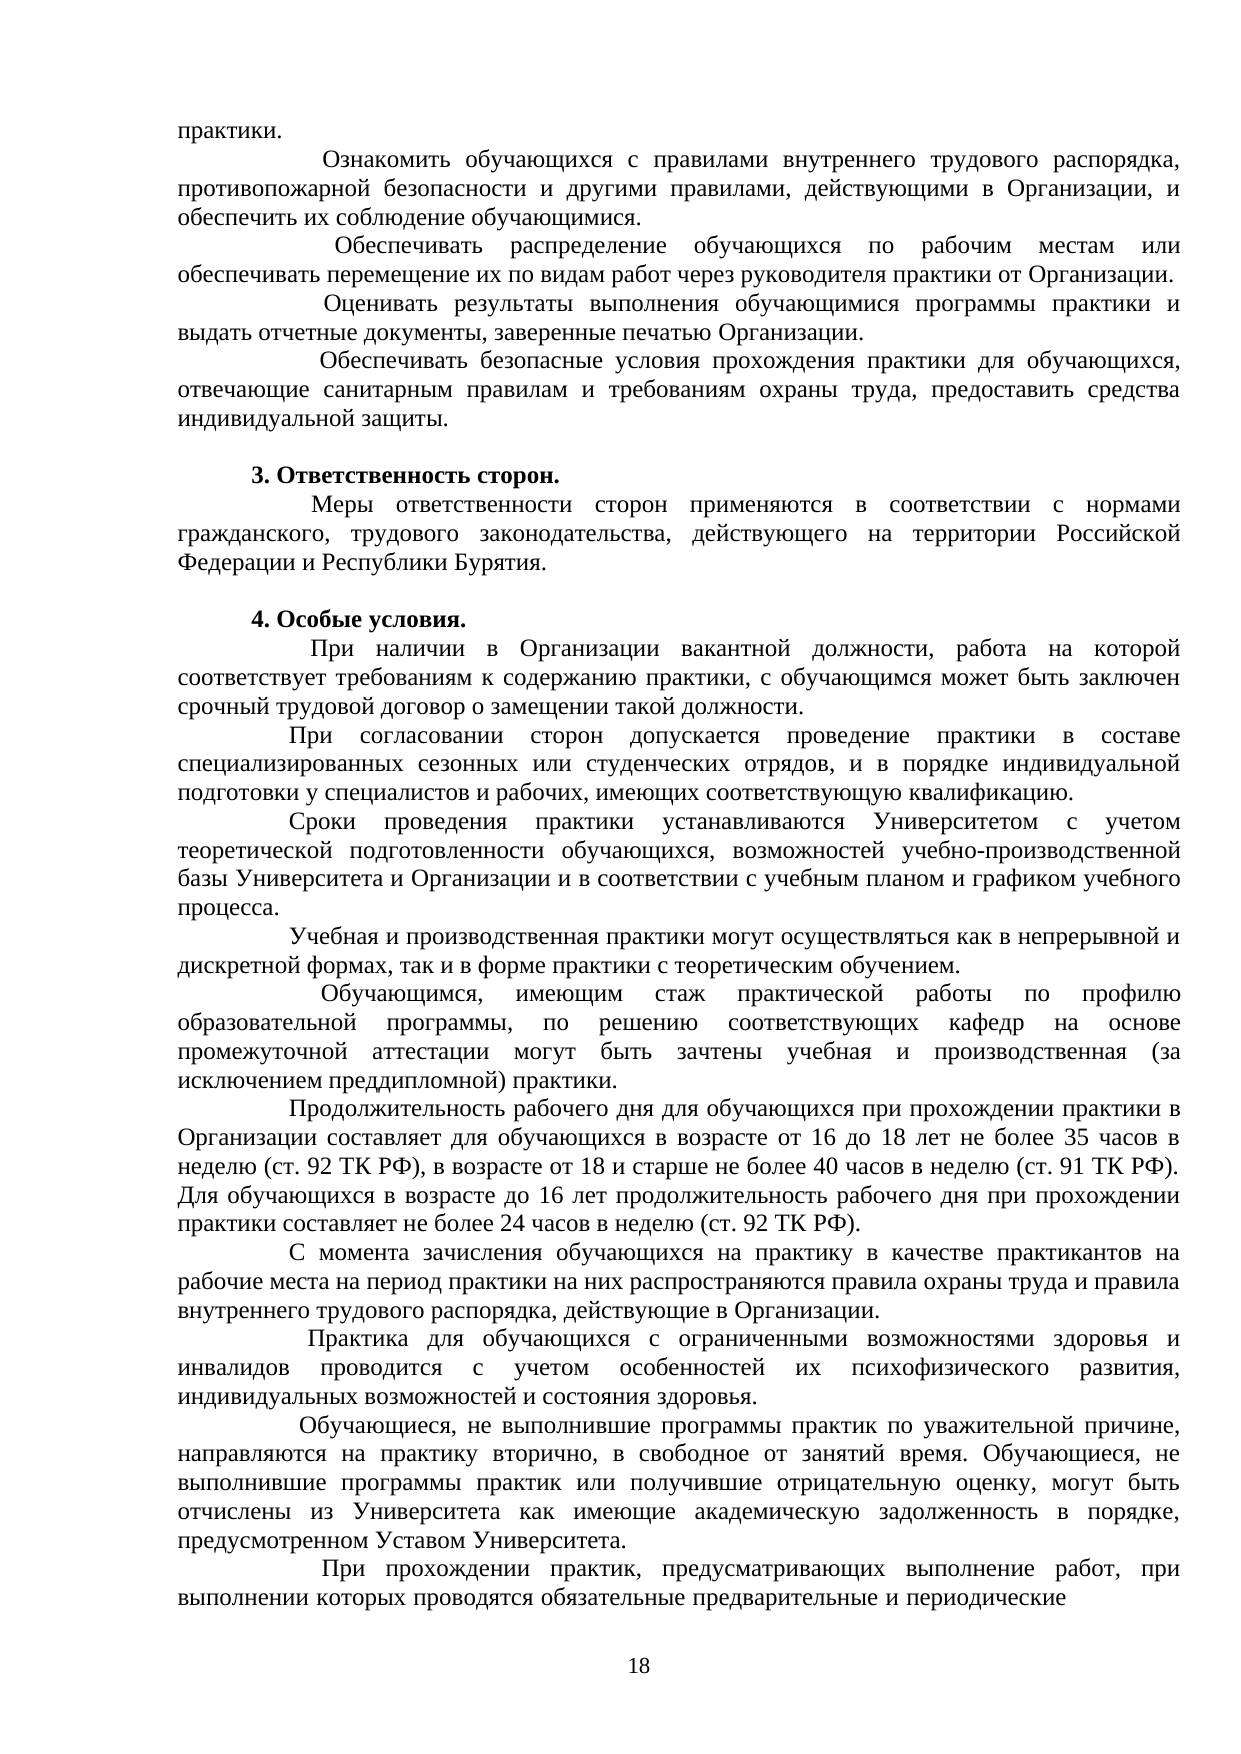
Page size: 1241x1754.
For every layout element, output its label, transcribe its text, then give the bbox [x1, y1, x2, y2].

list Ответственность сторон. [251, 461, 1203, 489]
list Обеспечивать распределение обучающихся по рабочим местам или обеспечивать перемещение их по видам работ через руководителя практики от Организации. [177, 231, 1181, 288]
list Продолжительность рабочего дня для обучающихся при прохождении практики в Организации составляет для обучающихся в возрасте от 16 до 18 лет не более 35 часов в неделю (ст. 92 ТК РФ), в возрасте от 18 и старше не более 40 часов в неделю (ст. 91 ТК РФ). Для обучающихся в возрасте до 16 лет продолжительность рабочего дня при прохождении практики составляет не более 24 часов в неделю (ст. 92 ТК РФ). [177, 1093, 1182, 1237]
list Учебная и производственная практики могут осуществляться как в непрерывной и дискретной формах, так и в форме практики с теоретическим обучением. [177, 921, 1181, 978]
list Практика для обучающихся с ограниченными возможностями здоровья и инвалидов проводится с учетом особенностей их психофизического развития, индивидуальных возможностей и состояния здоровья. [177, 1323, 1181, 1410]
list При прохождении практик, предусматривающих выполнение работ, при выполнении которых проводятся обязательные предварительные и периодические [177, 1553, 1181, 1611]
list При наличии в Организации вакантной должности, работа на которой соответствует требованиям к содержанию практики, с обучающимся может быть заключен срочный трудовой договор о замещении такой должности. [177, 633, 1181, 720]
list При согласовании сторон допускается проведение практики в составе специализированных сезонных или студенческих отрядов, и в порядке индивидуальной подготовки у специалистов и рабочих, имеющих соответствующую квалификацию. [177, 720, 1181, 806]
list Сроки проведения практики устанавливаются Университетом с учетом теоретической подготовленности обучающихся, возможностей учебно-производственной базы Университета и Организации и в соответствии с учебным планом и графиком учебного процесса. [177, 806, 1182, 921]
list Оценивать результаты выполнения обучающимися программы практики и выдать отчетные документы, заверенные печатью Организации. [177, 288, 1181, 346]
text практики. [177, 115, 1203, 144]
list Меры ответственности сторон применяются в соответствии с нормами гражданского, трудового законодательства, действующего на территории Российской Федерации и Республики Бурятия. [177, 489, 1182, 576]
list Обеспечивать безопасные условия прохождения практики для обучающихся, отвечающие санитарным правилам и требованиям охраны труда, предоставить средства индивидуальной защиты. [177, 346, 1181, 432]
list Обучающимся, имеющим стаж практической работы по профилю образовательной программы, по решению соответствующих кафедр на основе промежуточной аттестации могут быть зачтены учебная и производственная (за исключением преддипломной) практики. [177, 978, 1182, 1093]
list С момента зачисления обучающихся на практику в качестве практикантов на рабочие места на период практики на них распространяются правила охраны труда и правила внутреннего трудового распорядка, действующие в Организации. [177, 1237, 1181, 1323]
list Ознакомить обучающихся с правилами внутреннего трудового распорядка, противопожарной безопасности и другими правилами, действующими в Организации, и обеспечить их соблюдение обучающимися. [177, 144, 1181, 231]
list Обучающиеся, не выполнившие программы практик по уважительной причине, направляются на практику вторично, в свободное от занятий время. Обучающиеся, не выполнившие программы практик или получившие отрицательную оценку, могут быть отчислены из Университета как имеющие академическую задолженность в порядке, предусмотренном Уставом Университета. [177, 1410, 1181, 1553]
list Особые условия. [251, 605, 1203, 633]
